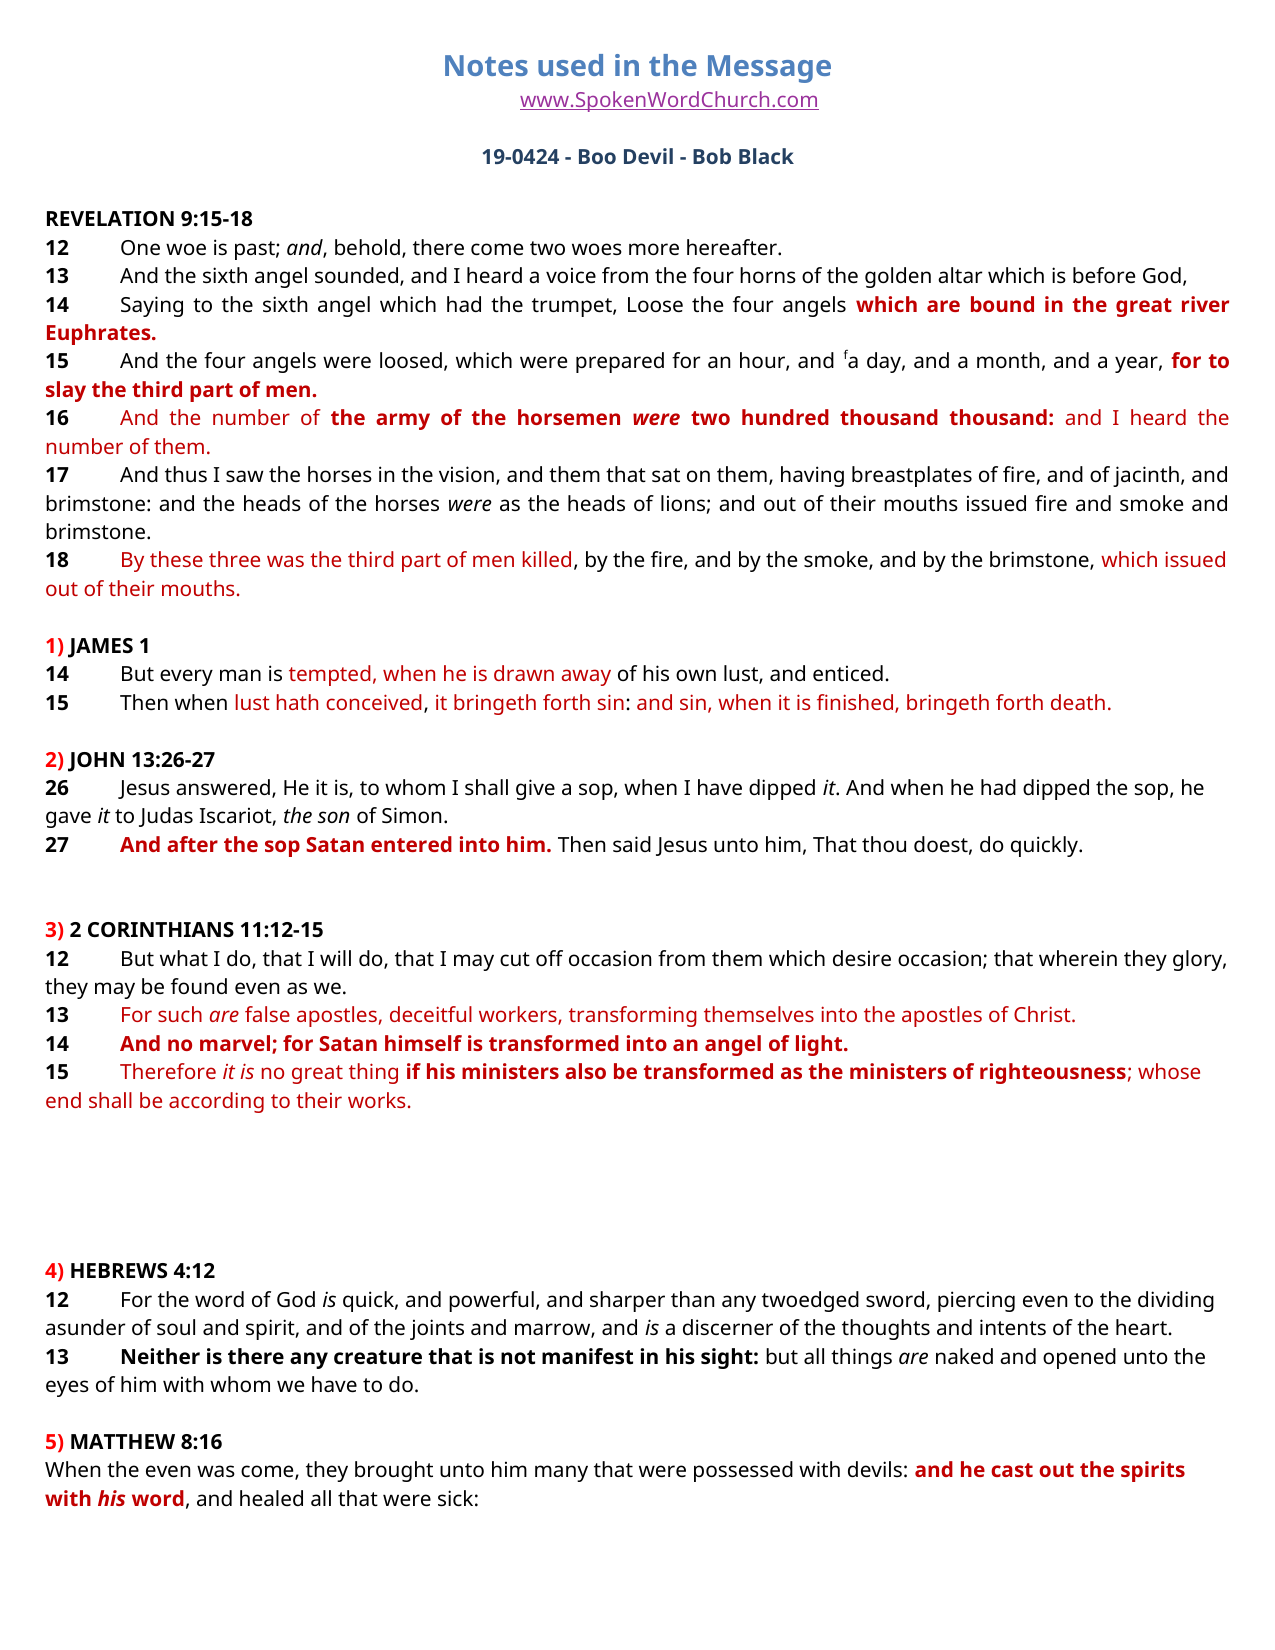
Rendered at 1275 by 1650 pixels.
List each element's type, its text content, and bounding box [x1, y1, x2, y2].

text 27 And after the sop Satan entered into him. Then said Jesus unto him, That thou doest, do quickly. [45, 830, 1230, 858]
text REVELATION 9:15-18 [45, 204, 1230, 233]
text 19-0424 - Boo Devil - Bob Black [45, 142, 1230, 170]
text 14 Saying to the sixth angel which had the trumpet, Loose the four angels which are bound in the great river Euphrates. [45, 290, 1230, 347]
text 1) JAMES 1 [45, 631, 1230, 659]
text 3) 2 CORINTHIANS 11:12-15 [45, 915, 1230, 944]
text 13 For such are false apostles, deceitful workers, transforming themselves into the apostles of Christ. [45, 1001, 1230, 1029]
text 17 And thus I saw the horses in the vision, and them that sat on them, having breastplates of fire, and of jacinth, and brimstone: and the heads of the horses were as the heads of lions; and out of their mouths issued fire and smoke and brimstone. [45, 460, 1230, 546]
text When the even was come, they brought unto him many that were possessed with devils: and he cast out the spirits with his word, and healed all that were sick: [45, 1456, 1230, 1512]
text 15 Therefore it is no great thing if his ministers also be transformed as the ministers of righteousness; whose end shall be according to their works. [45, 1057, 1230, 1114]
text 15 Then when lust hath conceived, it bringeth forth sin: and sin, when it is finished, bringeth forth death. [45, 688, 1230, 716]
text 12 For the word of God is quick, and powerful, and sharper than any twoedged sword, piercing even to the dividing [45, 1285, 1230, 1313]
text 12 One woe is past; and, behold, there come two woes more hereafter. [45, 233, 1230, 261]
text Notes used in the Message [45, 45, 1230, 85]
text 13 And the sixth angel sounded, and I heard a voice from the four horns of the golden altar which is before God, [45, 261, 1230, 290]
text 18 By these three was the third part of men killed, by the fire, and by the smoke, and by the brimstone, which issued out of their mouths. [45, 546, 1230, 602]
text 15 And the four angels were loosed, which were prepared for an hour, and fa day, and a month, and a year, for to slay the third part of men. [45, 347, 1230, 403]
text www.SpokenWordChurch.com [45, 85, 1275, 142]
text asunder of soul and spirit, and of the joints and marrow, and is a discerner of the thoughts and intents of the heart. [45, 1313, 1230, 1342]
text 5) MATTHEW 8:16 [45, 1427, 1230, 1456]
text 26 Jesus answered, He it is, to whom I shall give a sop, when I have dipped it. And when he had dipped the sop, he gave it to Judas Iscariot, the son of Simon. [45, 773, 1230, 830]
text 13 Neither is there any creature that is not manifest in his sight: but all things are naked and opened unto the eyes of him with whom we have to do. [45, 1342, 1230, 1399]
text 4) HEBREWS 4:12 [45, 1257, 1230, 1285]
text 14 But every man is tempted, when he is drawn away of his own lust, and enticed. [45, 659, 1230, 688]
text 2) JOHN 13:26-27 [45, 745, 1230, 773]
text 14 And no marvel; for Satan himself is transformed into an angel of light. [45, 1029, 1230, 1057]
text 12 But what I do, that I will do, that I may cut off occasion from them which desire occasion; that wherein they glory, they may be found even as we. [45, 944, 1230, 1001]
text 16 And the number of the army of the horsemen were two hundred thousand thousand: and I heard the number of them. [45, 403, 1230, 460]
